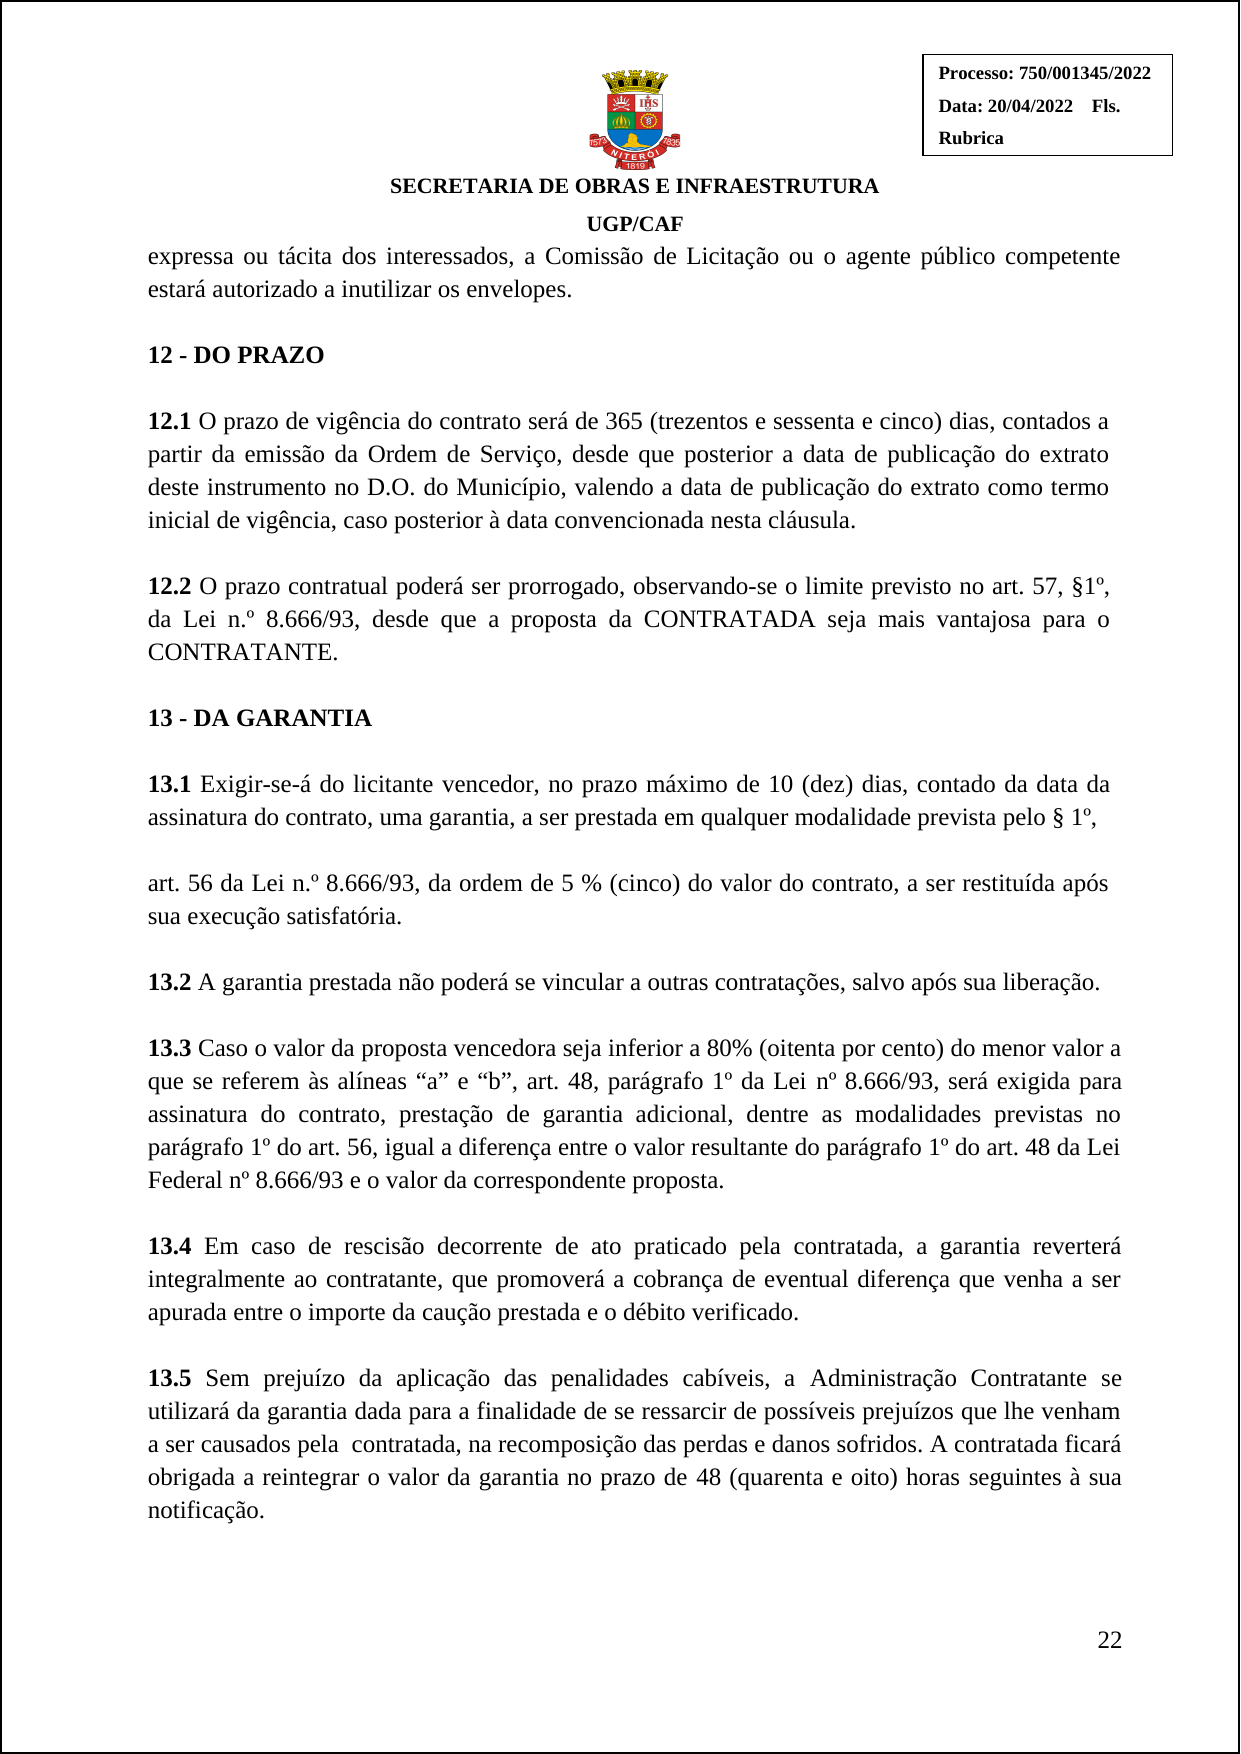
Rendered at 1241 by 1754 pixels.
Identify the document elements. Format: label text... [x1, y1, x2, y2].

text 13 - DA GARANTIA [148, 703, 1111, 732]
text 12.2 O prazo contratual poderá ser prorrogado, observando-se o limite previsto no art. 57, §1º, da Lei n.º 8.666/93, desde que a proposta da CONTRATADA seja mais vantajosa para o CONTRATANTE. [148, 571, 1111, 666]
text 12 - DO PRAZO [148, 340, 1111, 368]
text 13.4 Em caso de rescisão decorrente de ato praticado pela contratada, a garantia reverterá integralmente ao contratante, que promoverá a cobrança de eventual diferença que venha a ser apurada entre o importe da caução prestada e o débito verificado. [148, 1231, 1122, 1326]
text 13.2 A garantia prestada não poderá se vincular a outras contratações, salvo após sua liberação. [148, 967, 1111, 996]
text 13.3 Caso o valor da proposta vencedora seja inferior a 80% (oitenta por cento) do menor valor a que se referem às alíneas “a” e “b”, art. 48, parágrafo 1º da Lei nº 8.666/93, será exigida para assinatura do contrato, prestação de garantia adicional, dentre as modalidades previstas no parágrafo 1º do art. 56, igual a diferença entre o valor resultante do parágrafo 1º do art. 48 da Lei Federal nº 8.666/93 e o valor da correspondente proposta. [148, 1033, 1122, 1194]
text 13.1 Exigir-se-á do licitante vencedor, no prazo máximo de 10 (dez) dias, contado da data da assinatura do contrato, uma garantia, a ser prestada em qualquer modalidade prevista pelo § 1º, [148, 769, 1111, 831]
text art. 56 da Lei n.º 8.666/93, da ordem de 5 % (cinco) do valor do contrato, a ser restituída após sua execução satisfatória. [148, 868, 1111, 930]
text 13.5 Sem prejuízo da aplicação das penalidades cabíveis, a Administração Contratante se utilizará da garantia dada para a finalidade de se ressarcir de possíveis prejuízos que lhe venham a ser causados pela contratada, na recomposição das perdas e danos sofridos. A contratada ficará obrigada a reintegrar o valor da garantia no prazo de 48 (quarenta e oito) horas seguintes à sua notificação. [148, 1363, 1122, 1524]
picture [589, 70, 681, 170]
text 12.1 O prazo de vigência do contrato será de 365 (trezentos e sessenta e cinco) dias, contados a partir da emissão da Ordem de Serviço, desde que posterior a data de publicação do extrato deste instrumento no D.O. do Município, valendo a data de publicação do extrato como termo inicial de vigência, caso posterior à data convencionada nesta cláusula. [148, 406, 1111, 534]
